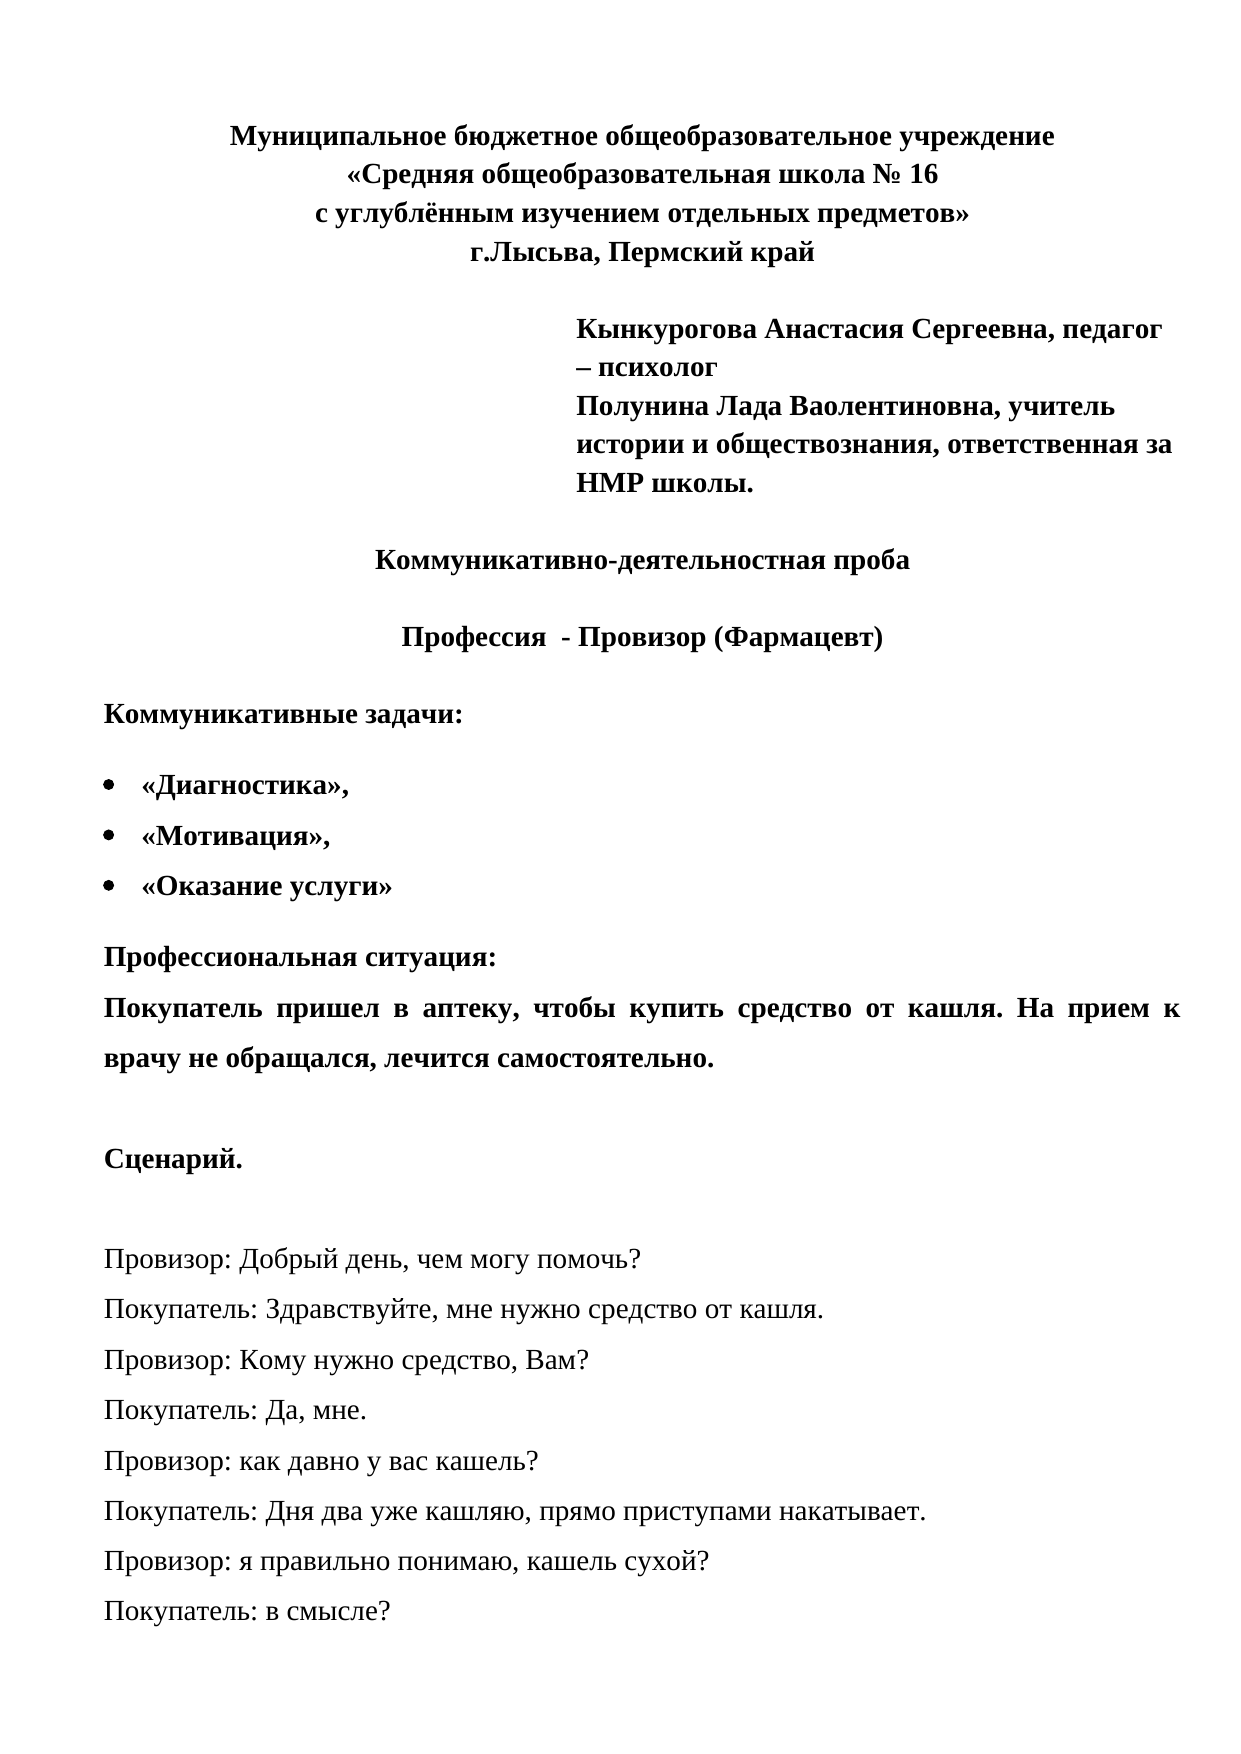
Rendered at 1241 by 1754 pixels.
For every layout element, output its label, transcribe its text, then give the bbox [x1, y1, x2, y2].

list «Мотивация», [103, 818, 1181, 851]
text Провизор: Добрый день, чем могу помочь? [103, 1241, 1181, 1275]
text Провизор: Кому нужно средство, Вам? [103, 1342, 1181, 1376]
text Коммуникативные задачи: [103, 696, 1181, 730]
text Муниципальное бюджетное общеобразовательное учреждение [103, 118, 1181, 152]
text Покупатель: Здравствуйте, мне нужно средство от кашля. [44, 1292, 1181, 1325]
text с углублённым изучением отдельных предметов» [103, 195, 1181, 229]
list «Оказание услуги» [103, 868, 1181, 902]
text Покупатель: Дня два уже кашляю, прямо приступами накатывает. [103, 1493, 1181, 1526]
text Коммуникативно-деятельностная проба [103, 542, 1181, 576]
text Кынкурогова Анастасия Сергеевна, педагог – психолог Полунина Лада Ваолентиновна, учитель истории и обществознания, ответственная за НМР школы. [576, 311, 1181, 498]
text Покупатель пришел в аптеку, чтобы купить средство от кашля. На прием к врачу не обращался, лечится самостоятельно. [103, 990, 1181, 1074]
text Профессиональная ситуация: [103, 939, 1181, 973]
text Покупатель: Да, мне. [103, 1392, 1181, 1426]
text Сценарий. [103, 1141, 1181, 1174]
text Покупатель: в смысле? [103, 1593, 1181, 1627]
text Провизор: как давно у вас кашель? [103, 1443, 1181, 1476]
text Профессия - Провизор (Фармацевт) [103, 619, 1181, 653]
text Провизор: я правильно понимаю, кашель сухой? [103, 1543, 1181, 1577]
text г.Лысьва, Пермский край [103, 234, 1181, 267]
text «Средняя общеобразовательная школа № 16 [103, 157, 1181, 190]
list «Диагностика», [103, 767, 1181, 801]
